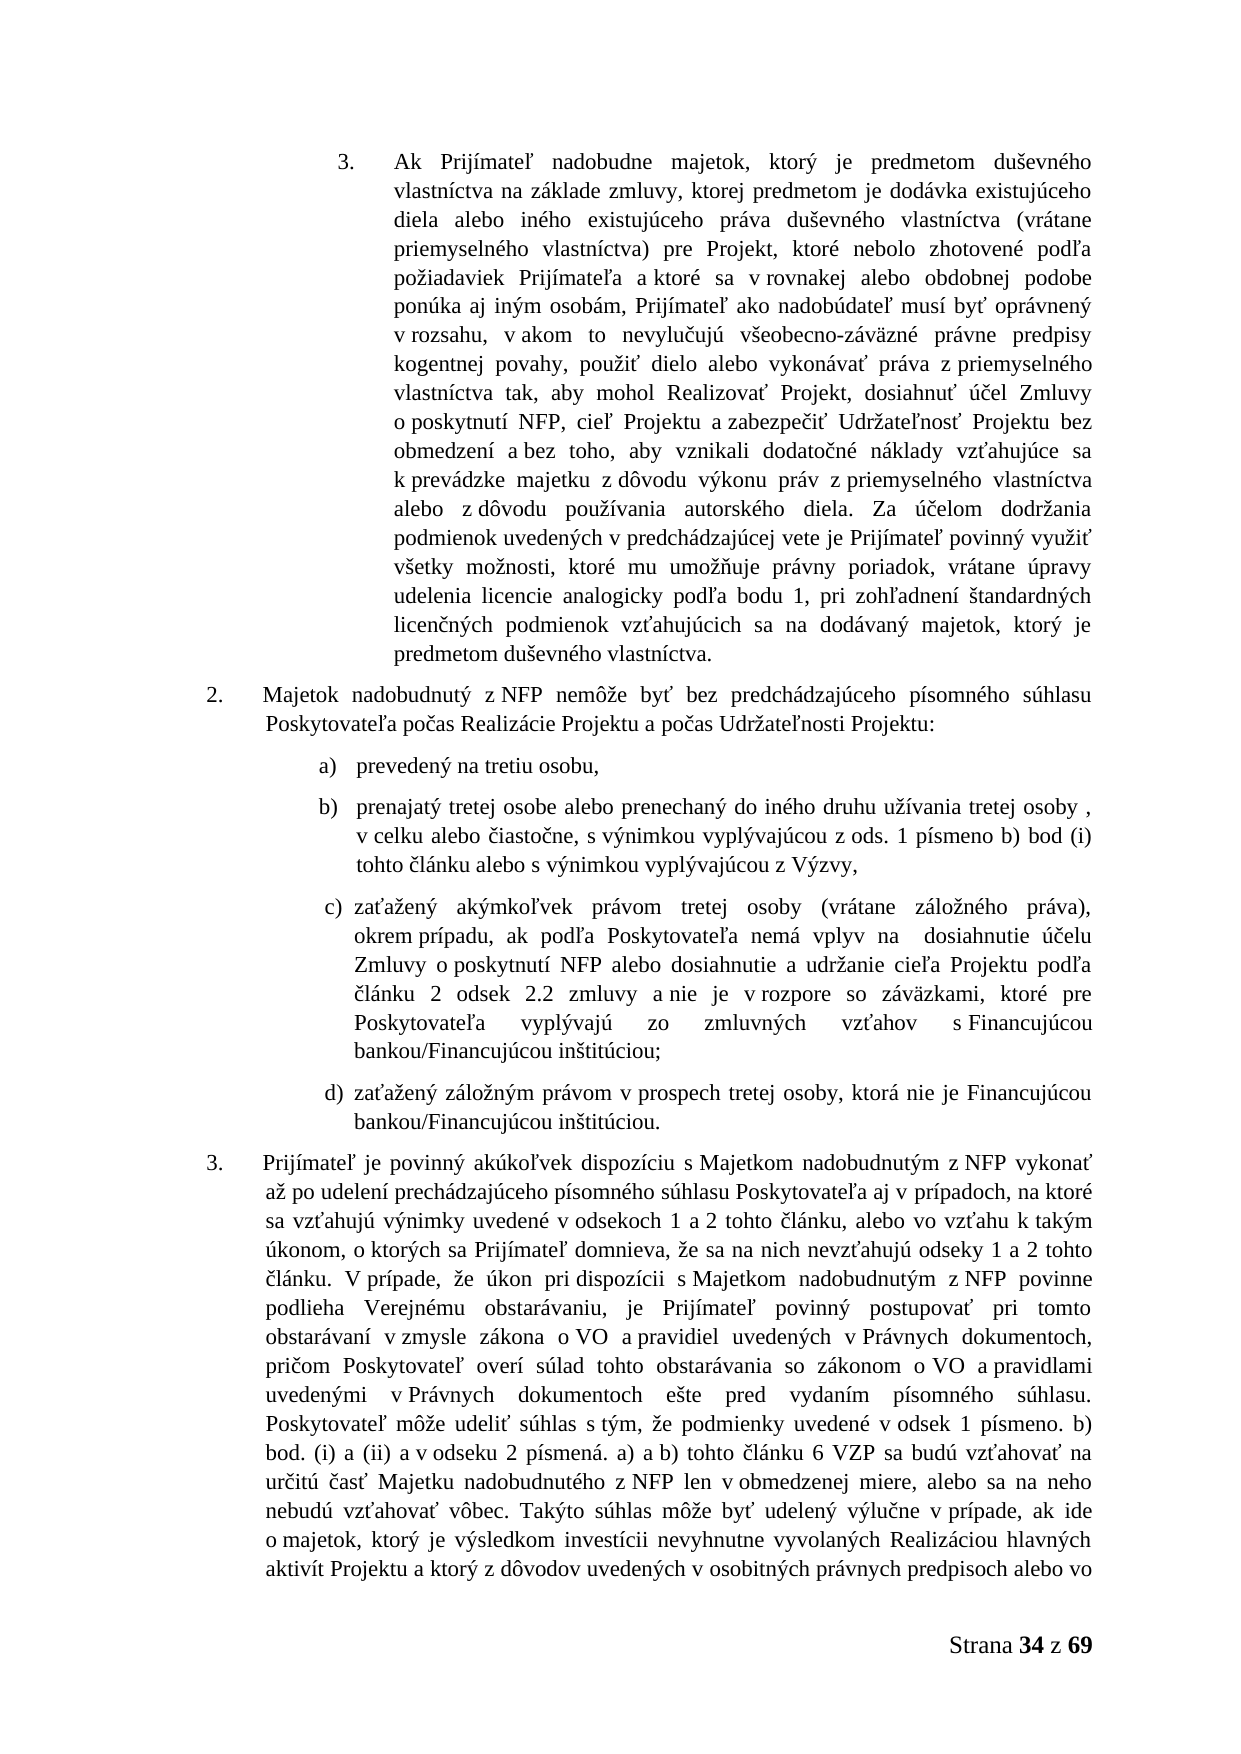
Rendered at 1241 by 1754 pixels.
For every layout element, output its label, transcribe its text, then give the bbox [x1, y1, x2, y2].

list Majetok nadobudnutý z NFP nemôže byť bez predchádzajúceho písomného súhlasu Poskytovateľa počas Realizácie Projektu a počas Udržateľnosti Projektu: [206, 681, 1092, 737]
list prevedený na tretiu osobu, [319, 752, 1092, 778]
list zaťažený záložným právom v prospech tretej osoby, ktorá nie je Financujúcou bankou/Financujúcou inštitúciou. [324, 1079, 1092, 1134]
list prenajatý tretej osobe alebo prenechaný do iného druhu užívania tretej osoby , v celku alebo čiastočne, s výnimkou vyplývajúcou z ods. 1 písmeno b) bod (i) tohto článku alebo s výnimkou vyplývajúcou z Výzvy, [319, 793, 1092, 878]
list zaťažený akýmkoľvek právom tretej osoby (vrátane záložného práva), okrem prípadu, ak podľa Poskytovateľa nemá vplyv na dosiahnutie účelu Zmluvy o poskytnutí NFP alebo dosiahnutie a udržanie cieľa Projektu podľa článku 2 odsek 2.2 zmluvy a nie je v rozpore so záväzkami, ktoré pre Poskytovateľa vyplývajú zo zmluvných vzťahov s Financujúcou bankou/Financujúcou inštitúciou; [324, 893, 1092, 1064]
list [206, 1149, 1092, 1581]
list Ak Prijímateľ nadobudne majetok, ktorý je predmetom duševného vlastníctva na základe zmluvy, ktorej predmetom je dodávka existujúceho diela alebo iného existujúceho práva duševného vlastníctva (vrátane priemyselného vlastníctva) pre Projekt, ktoré nebolo zhotovené podľa požiadaviek Prijímateľa a ktoré sa v rovnakej alebo obdobnej podobe ponúka aj iným osobám, Prijímateľ ako nadobúdateľ musí byť oprávnený v rozsahu, v akom to nevylučujú všeobecno-záväzné právne predpisy kogentnej povahy, použiť dielo alebo vykonávať práva z priemyselného vlastníctva tak, aby mohol Realizovať Projekt, dosiahnuť účel Zmluvy o poskytnutí NFP, cieľ Projektu a zabezpečiť Udržateľnosť Projektu bez obmedzení a bez toho, aby vznikali dodatočné náklady vzťahujúce sa k prevádzke majetku z dôvodu výkonu práv z priemyselného vlastníctva alebo z dôvodu používania autorského diela. Za účelom dodržania podmienok uvedených v predchádzajúcej vete je Prijímateľ povinný využiť všetky možnosti, ktoré mu umožňuje právny poriadok, vrátane úpravy udelenia licencie analogicky podľa bodu 1, pri zohľadnení štandardných licenčných podmienok vzťahujúcich sa na dodávaný majetok, ktorý je predmetom duševného vlastníctva. [337, 148, 1092, 666]
